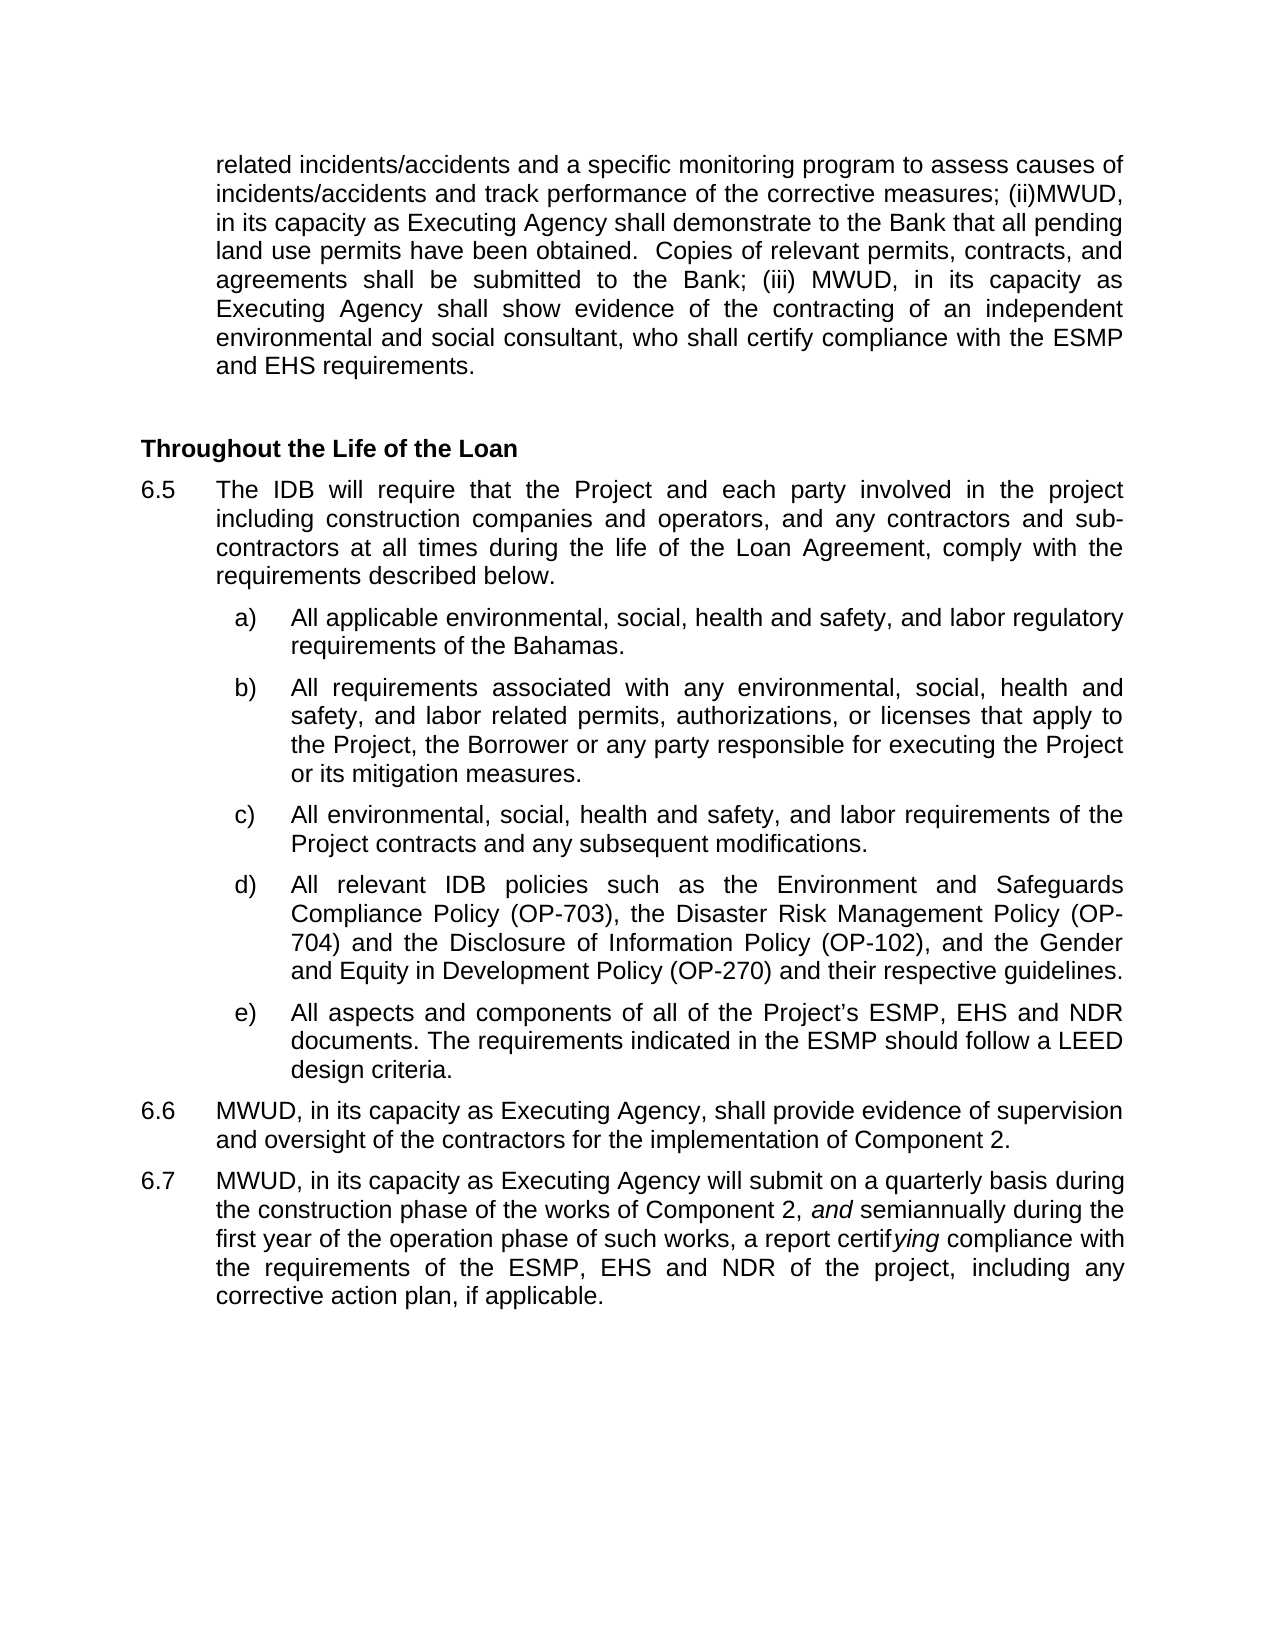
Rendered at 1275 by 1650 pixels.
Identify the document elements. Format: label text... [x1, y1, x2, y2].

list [141, 150, 1125, 380]
list The IDB will require that the Project and each party involved in the project including construction companies and operators, and any contractors and sub-contractors at all times during the life of the Loan Agreement, comply with the requirements described below. [141, 475, 1125, 590]
list All aspects and components of all of the Project’s ESMP, EHS and NDR documents. The requirements indicated in the ESMP should follow a LEED design criteria. [234, 997, 1125, 1084]
list All requirements associated with any environmental, social, health and safety, and labor related permits, authorizations, or licenses that apply to the Project, the Borrower or any party responsible for executing the Project or its mitigation measures. [234, 672, 1125, 787]
list All environmental, social, health and safety, and labor requirements of the Project contracts and any subsequent modifications. [234, 800, 1125, 857]
subtitle Throughout the Life of the Loan [141, 434, 1125, 462]
list MWUD, in its capacity as Executing Agency, shall provide evidence of supervision and oversight of the contractors for the implementation of Component 2. [141, 1096, 1125, 1154]
list MWUD, in its capacity as Executing Agency will submit on a quarterly basis during the construction phase of the works of Component 2, and semiannually during the first year of the operation phase of such works, a report certifying compliance with the requirements of the ESMP, EHS and NDR of the project, including any corrective action plan, if applicable. [141, 1166, 1125, 1310]
list All applicable environmental, social, health and safety, and labor regulatory requirements of the Bahamas. [234, 602, 1125, 660]
list All relevant IDB policies such as the Environment and Safeguards Compliance Policy (OP-703), the Disaster Risk Management Policy (OP-704) and the Disclosure of Information Policy (OP-102), and the Gender and Equity in Development Policy (OP-270) and their respective guidelines. [234, 870, 1125, 985]
